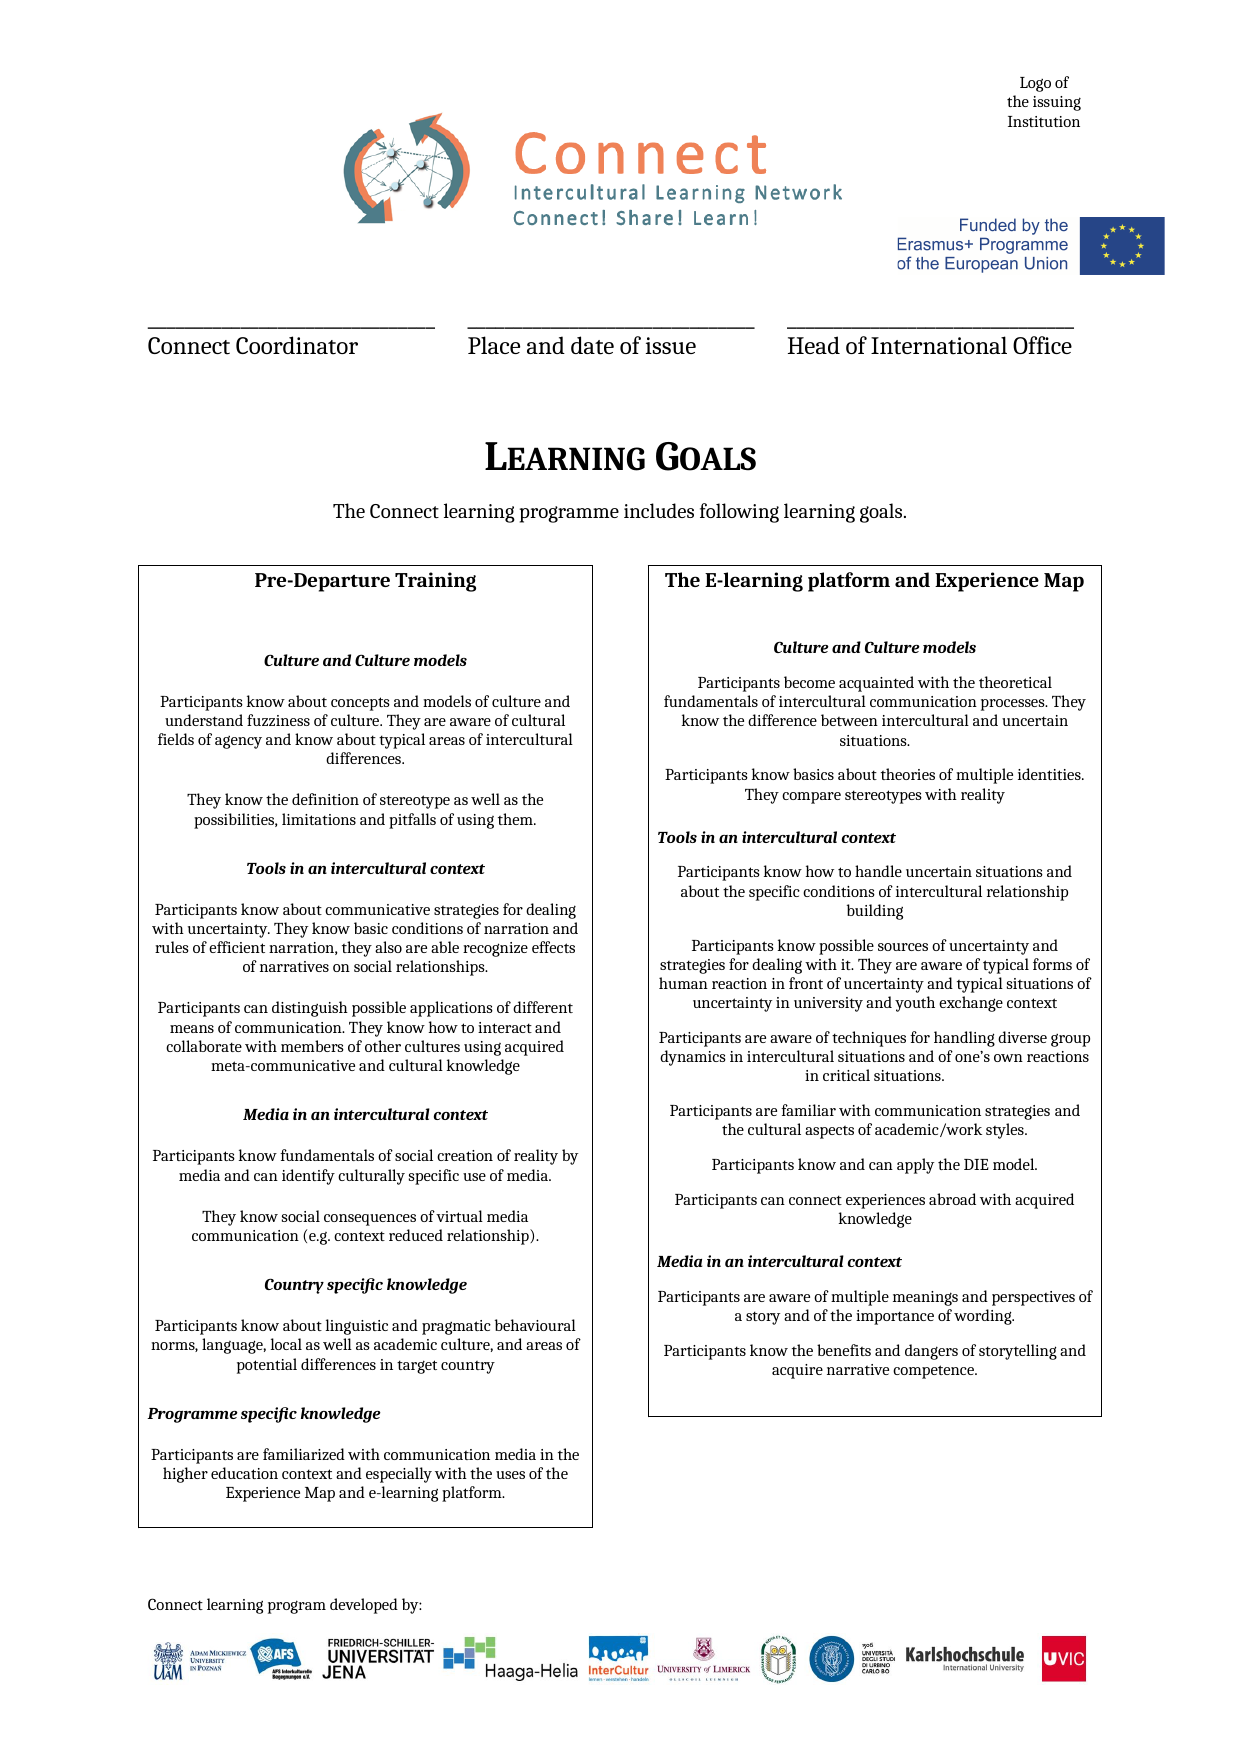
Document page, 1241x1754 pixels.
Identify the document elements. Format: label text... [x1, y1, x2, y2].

text They know social consequences of virtual media communication (e.g. context reduced relationship). [139, 1204, 592, 1255]
text Country specific knowledge [139, 1272, 592, 1304]
table_header _______________________________ Place and date of issue [456, 304, 776, 361]
text Participants know possible sources of uncertainty and strategies for dealing with it. They are aware of typical forms of human reaction in front of uncertainty and typical situations of uncertainty in university and youth exchange context [649, 933, 1101, 1016]
text Participants are familiar with communication strategies and the cultural aspects of academic/work styles. [649, 1098, 1101, 1143]
text Participants can connect experiences abroad with acquired knowledge [649, 1187, 1101, 1232]
text Participants are familiarized with communication media in the higher education context and especially with the uses of the Experience Map and e-learning platform. [139, 1442, 592, 1512]
text Media in an intercultural context [649, 1249, 1101, 1275]
text Pre-Departure Training [139, 566, 592, 602]
text Participants become acquainted with the theoretical fundamentals of intercultural communication processes. They know the difference between intercultural and uncertain situations. [649, 670, 1101, 753]
text Programme specific knowledge [139, 1401, 592, 1433]
text Media in an intercultural context [139, 1103, 592, 1134]
picture [897, 217, 1165, 275]
picture [147, 1633, 1092, 1691]
text Participants are aware of techniques for handling diverse group dynamics in intercultural situations and of one’s own reactions in critical situations. [649, 1025, 1101, 1089]
picture [267, 107, 887, 240]
text Participants know basics about theories of multiple identities. They compare stereotypes with reality [649, 763, 1101, 807]
text Tools in an intercultural context [649, 825, 1101, 850]
text Participants know the benefits and dangers of storytelling and acquire narrative competence. [649, 1338, 1101, 1383]
text Learning Goals [148, 433, 1093, 481]
text They know the definition of stereotype as well as the possibilities, limitations and pitfalls of using them. [139, 788, 592, 838]
list The E-learning platform and Experience Map [649, 566, 1101, 596]
text Participants know fundamentals of social creation of reality by media and can identify culturally specific use of media. [139, 1144, 592, 1194]
text The Connect learning programme includes following learning goals. [148, 500, 1093, 524]
text Participants know about linguistic and pragmatic behavioural norms, language, local as well as academic culture, and areas of potential differences in target country [139, 1313, 592, 1383]
text Culture and Culture models [649, 636, 1101, 661]
text Participants know about concepts and models of culture and understand fuzziness of culture. They are aware of cultural fields of agency and know about typical areas of intercultural differences. [139, 689, 592, 778]
text Participants know how to handle uncertain situations and about the specific conditions of intercultural relationship building [649, 860, 1101, 923]
text Participants are aware of multiple meanings and perspectives of a story and of the importance of wording. [649, 1284, 1101, 1329]
text Tools in an intercultural context [139, 856, 592, 888]
table_header _______________________________ Head of International Office [776, 304, 1095, 361]
table_header _______________________________ Connect Coordinator [136, 304, 456, 361]
text Culture and Culture models [139, 648, 592, 680]
text Participants know and can apply the DIE model. [649, 1152, 1101, 1178]
text Participants can distinguish possible applications of different means of communication. They know how to interact and collaborate with members of other cultures using acquired meta-communicative and cultural knowledge [139, 996, 592, 1085]
text Participants know about communicative strategies for dealing with uncertainty. They know basic conditions of narration and rules of efficient narration, they also are able recognize effects of narratives on social relationships. [139, 897, 592, 986]
